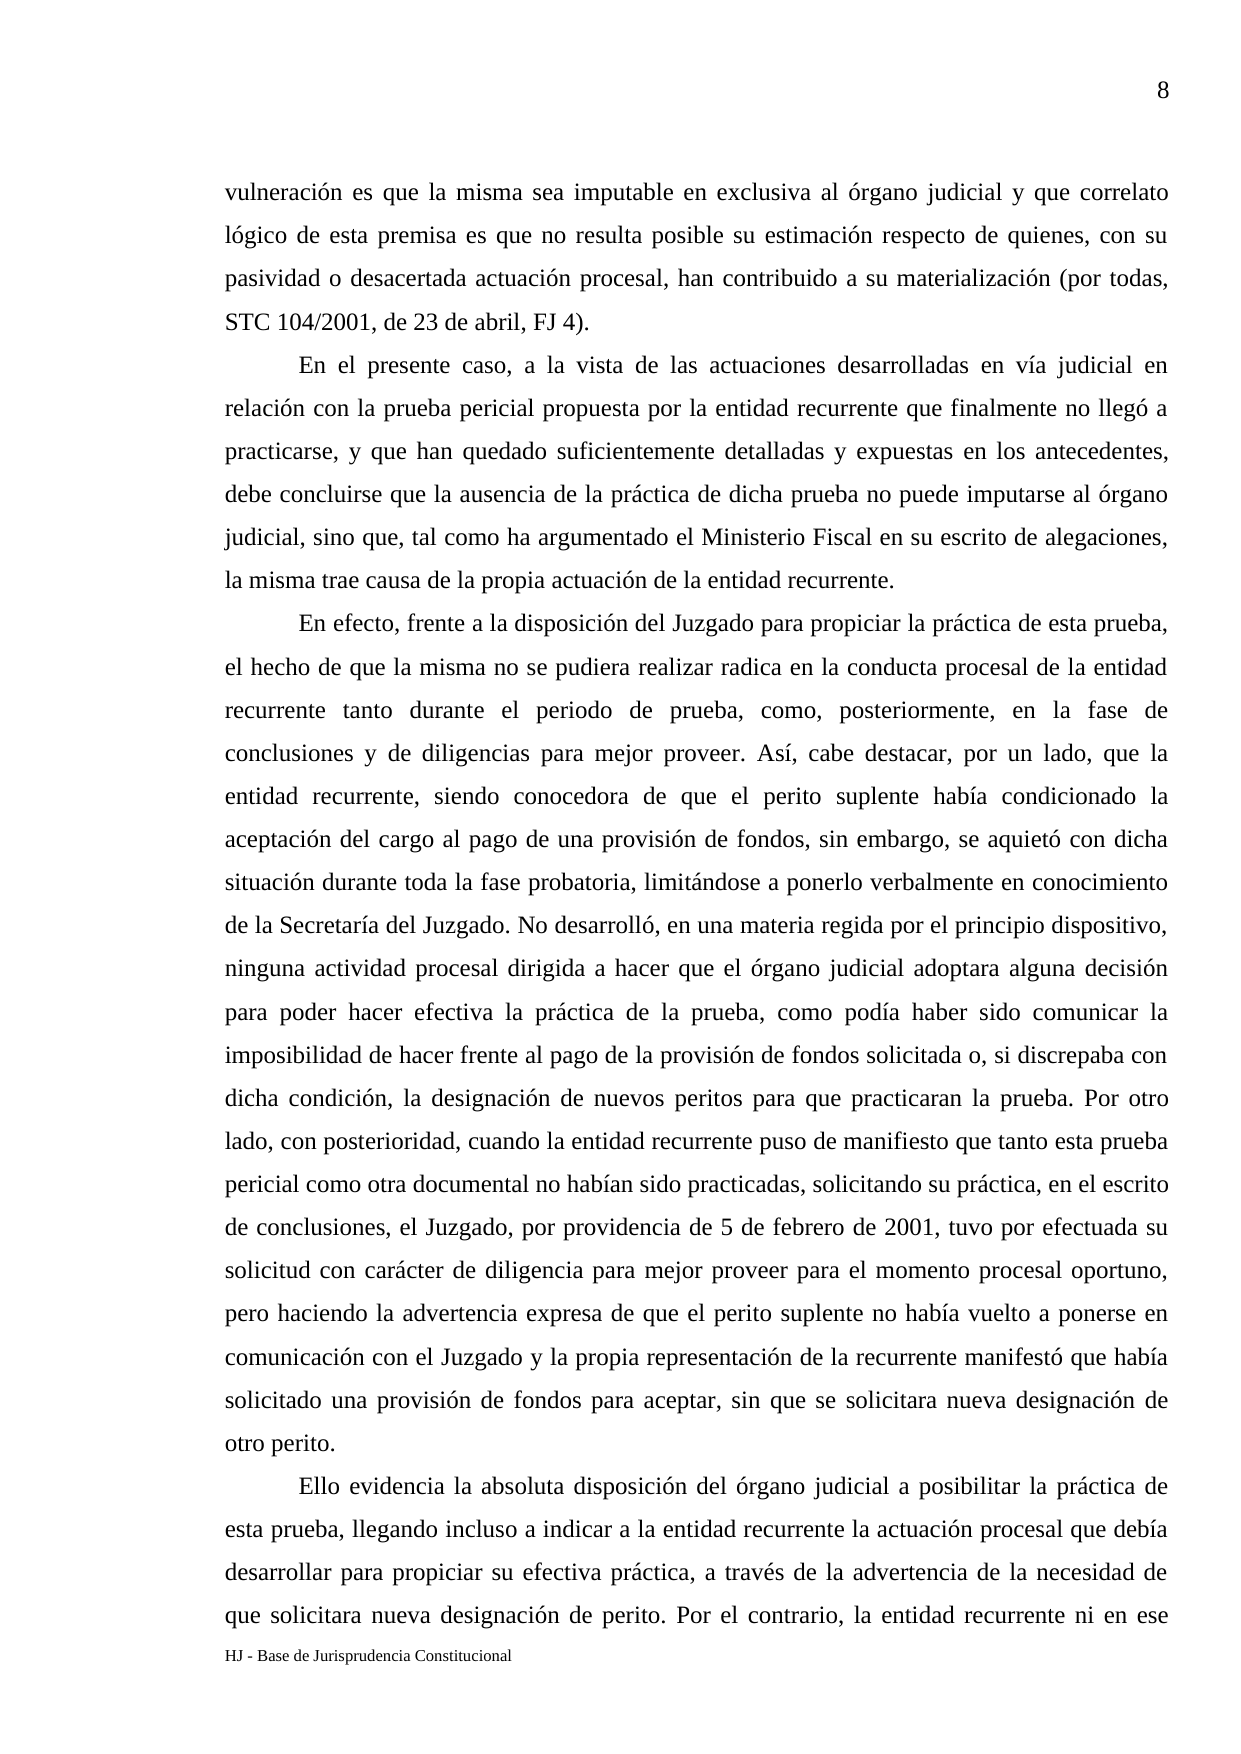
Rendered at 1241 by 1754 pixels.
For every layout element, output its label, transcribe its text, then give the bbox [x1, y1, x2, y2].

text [224, 177, 1169, 335]
text En el presente caso, a la vista de las actuaciones desarrolladas en vía judicial en relación con la prueba pericial propuesta por la entidad recurrente que finalmente no llegó a practicarse, y que han quedado suficientemente detalladas y expuestas en los antecedentes, debe concluirse que la ausencia de la práctica de dicha prueba no puede imputarse al órgano judicial, sino que, tal como ha argumentado el Ministerio Fiscal en su escrito de alegaciones, la misma trae causa de la propia actuación de la entidad recurrente. [224, 350, 1169, 594]
text En efecto, frente a la disposición del Juzgado para propiciar la práctica de esta prueba, el hecho de que la misma no se pudiera realizar radica en la conducta procesal de la entidad recurrente tanto durante el periodo de prueba, como, posteriormente, en la fase de conclusiones y de diligencias para mejor proveer. Así, cabe destacar, por un lado, que la entidad recurrente, siendo conocedora de que el perito suplente había condicionado la aceptación del cargo al pago de una provisión de fondos, sin embargo, se aquietó con dicha situación durante toda la fase probatoria, limitándose a ponerlo verbalmente en conocimiento de la Secretaría del Juzgado. No desarrolló, en una materia regida por el principio dispositivo, ninguna actividad procesal dirigida a hacer que el órgano judicial adoptara alguna decisión para poder hacer efectiva la práctica de la prueba, como podía haber sido comunicar la imposibilidad de hacer frente al pago de la provisión de fondos solicitada o, si discrepaba con dicha condición, la designación de nuevos peritos para que practicaran la prueba. Por otro lado, con posterioridad, cuando la entidad recurrente puso de manifiesto que tanto esta prueba pericial como otra documental no habían sido practicadas, solicitando su práctica, en el escrito de conclusiones, el Juzgado, por providencia de 5 de febrero de 2001, tuvo por efectuada su solicitud con carácter de diligencia para mejor proveer para el momento procesal oportuno, pero haciendo la advertencia expresa de que el perito suplente no había vuelto a ponerse en comunicación con el Juzgado y la propia representación de la recurrente manifestó que había solicitado una provisión de fondos para aceptar, sin que se solicitara nueva designación de otro perito. [224, 608, 1169, 1457]
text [224, 1471, 1169, 1629]
